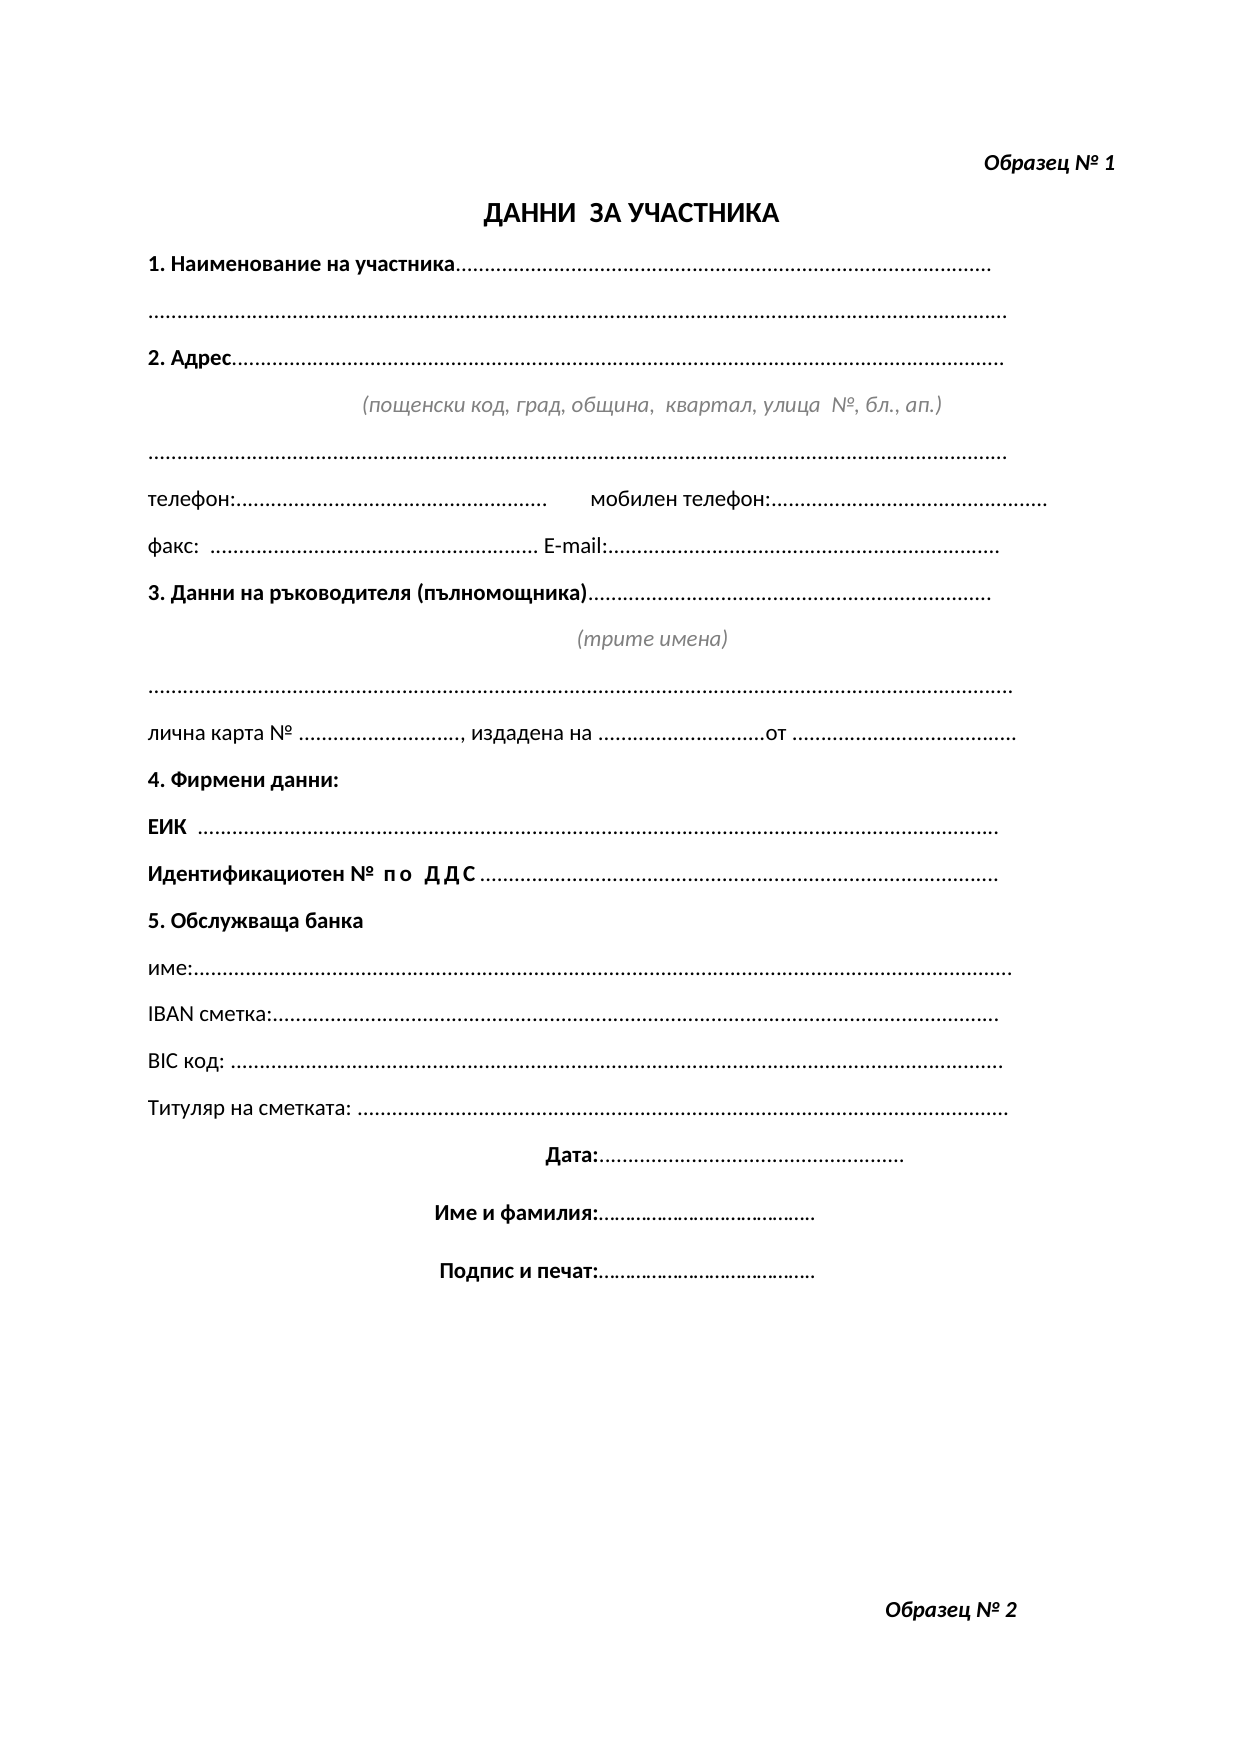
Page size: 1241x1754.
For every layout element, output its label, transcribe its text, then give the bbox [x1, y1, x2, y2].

table_cell ………………………………….. [599, 1256, 1086, 1314]
text ...................................................................................................................................................... [148, 671, 1152, 699]
text (пощенски код, град, община, квартал, улица №, бл., ап.) [148, 390, 1152, 418]
text 2. Адрес...................................................................................................................................... [148, 343, 1152, 371]
text Образец № 2 [148, 1595, 1152, 1623]
text 1. Наименование на участника............................................................................................. [148, 249, 1152, 278]
text ЕИК ........................................................................................................................................... [148, 812, 1152, 840]
text 3. Данни на ръководителя (пълномощника)...................................................................... [148, 578, 1152, 606]
text ..................................................................................................................................................... [148, 296, 1152, 324]
table_header ..................................................... [599, 1140, 1086, 1198]
text Титуляр на сметката: ................................................................................................................. [148, 1093, 1152, 1121]
text BIC код: ...................................................................................................................................... [148, 1046, 1152, 1074]
text IBAN сметка:.............................................................................................................................. [148, 999, 1152, 1028]
text ДАННИ ЗА УЧАСТНИКА [148, 194, 1115, 230]
table_header Дата: [149, 1140, 599, 1198]
text ..................................................................................................................................................... [148, 437, 1152, 465]
text (трите имена) [148, 624, 1152, 653]
table_cell ………………………………….. [599, 1198, 1086, 1256]
table_cell Име и фамилия: [149, 1198, 599, 1256]
text Идентификациотен № по ДДС.......................................................................................... [148, 859, 1152, 887]
table_cell Подпис и печат: [149, 1256, 599, 1314]
text Образец № 1 [590, 148, 1115, 176]
text име:.............................................................................................................................................. [148, 953, 1152, 981]
text 4. Фирмени данни: [148, 765, 1152, 793]
text лична карта № ............................, издадена на .............................от ....................................... [148, 718, 1152, 746]
text факс: ......................................................... E-mail:.................................................................... [148, 531, 1152, 559]
text 5. Обслужваща банка [148, 906, 1152, 934]
text телефон:...................................................... мобилен телефон:................................................ [148, 484, 1152, 512]
